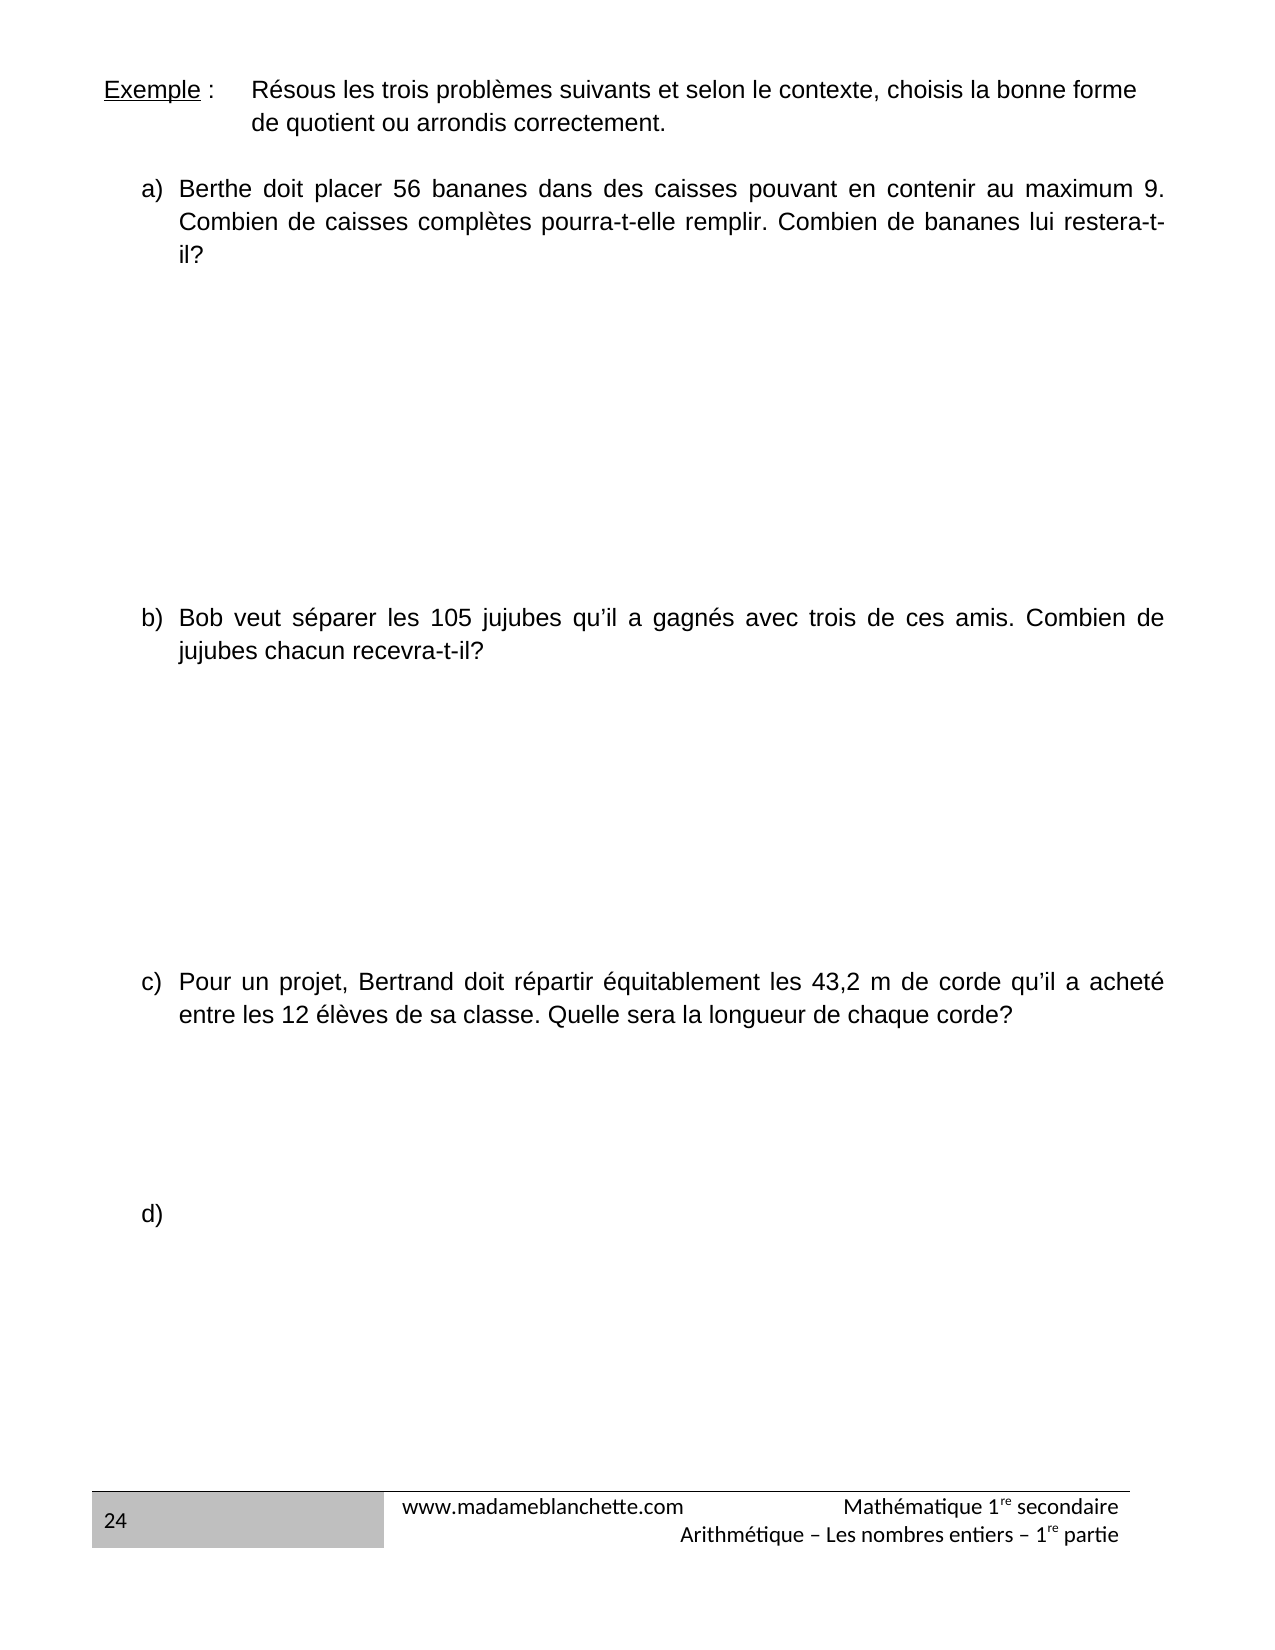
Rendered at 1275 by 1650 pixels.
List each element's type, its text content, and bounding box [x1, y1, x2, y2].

text Exemple : Résous les trois problèmes suivants et selon le contexte, choisis la bonne forme de quotient ou arrondis correctement. [103, 75, 1167, 137]
list Bob veut séparer les 105 jujubes qu’il a gagnés avec trois de ces amis. Combien de jujubes chacun recevra-t-il? [141, 603, 1167, 665]
list Pour un projet, Bertrand doit répartir équitablement les 43,2 m de corde qu’il a acheté entre les 12 élèves de sa classe. Quelle sera la longueur de chaque corde? [141, 967, 1167, 1028]
list Berthe doit placer 56 bananes dans des caisses pouvant en contenir au maximum 9. Combien de caisses complètes pourra-t-elle remplir. Combien de bananes lui restera-t-il? [141, 174, 1167, 269]
